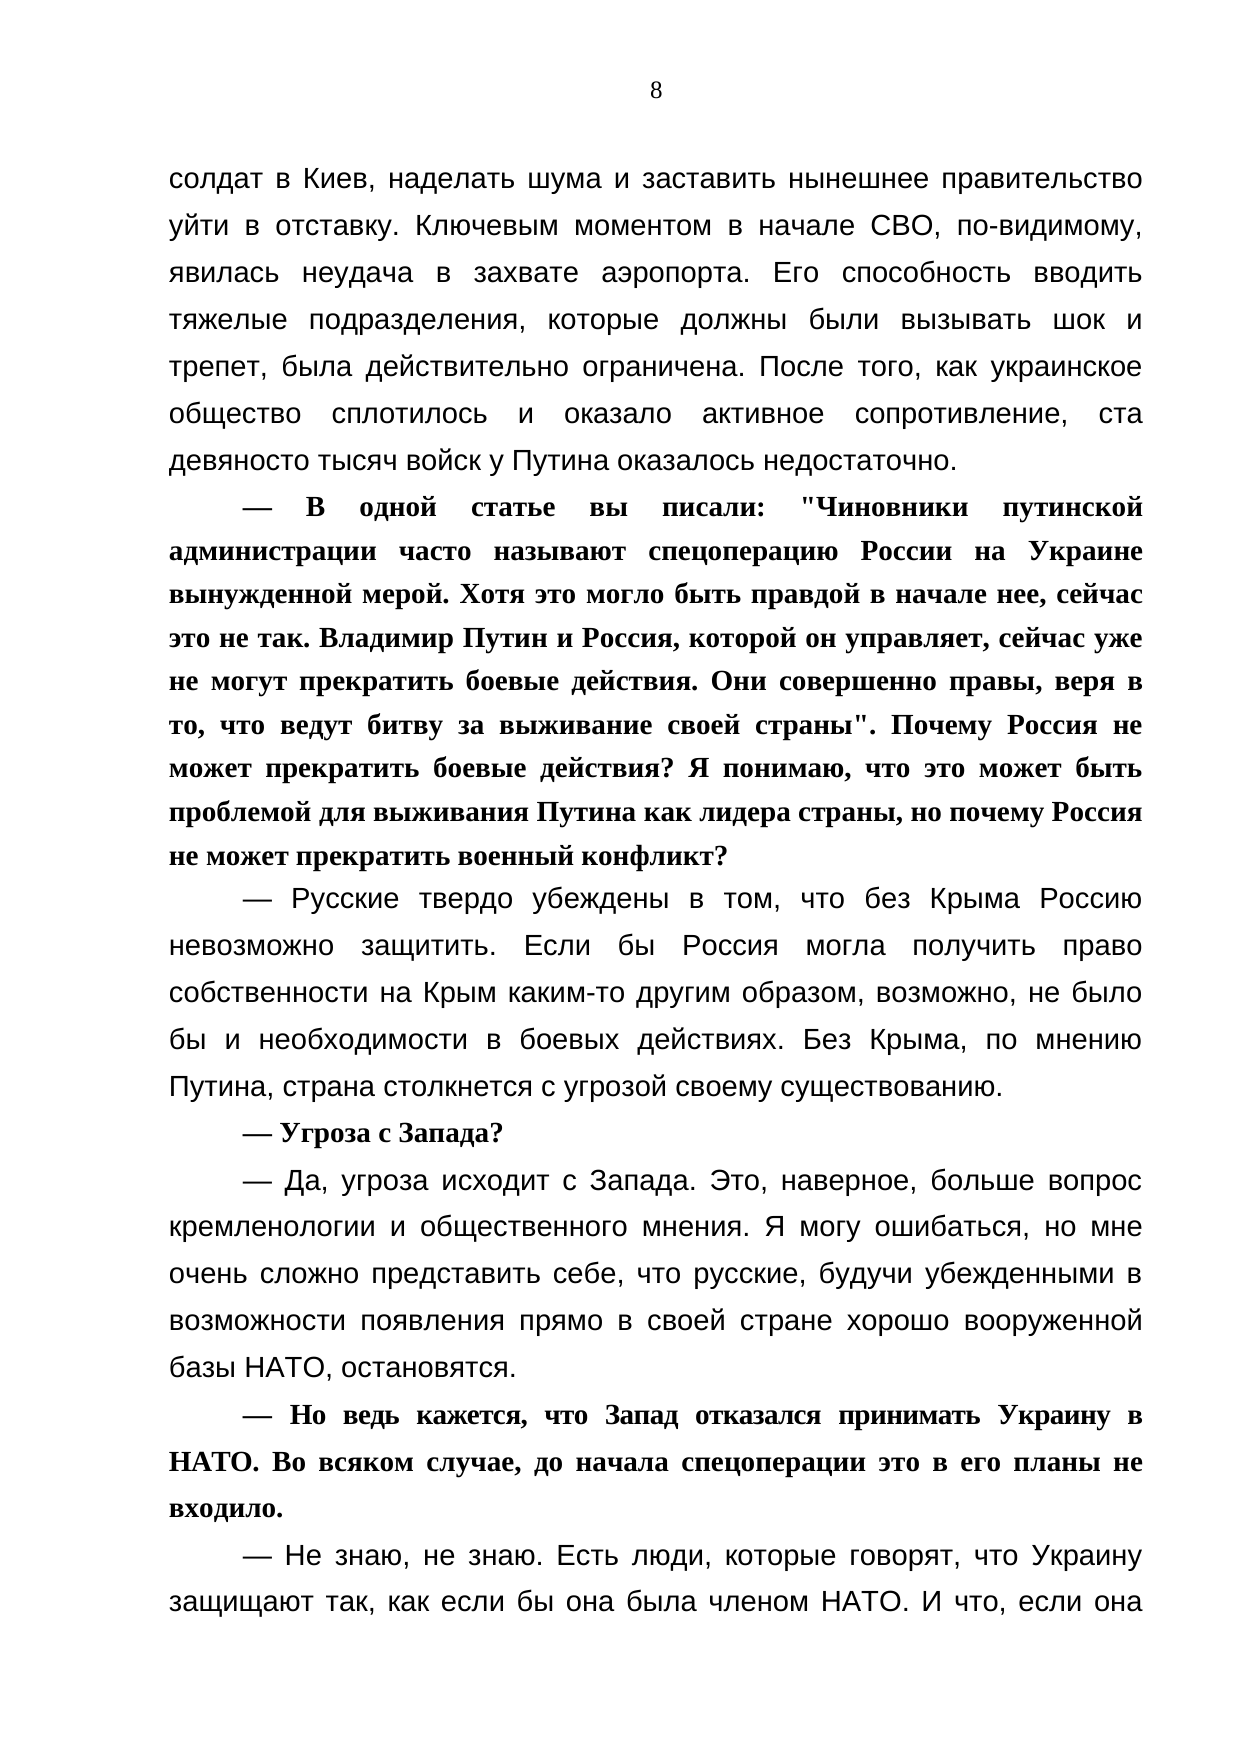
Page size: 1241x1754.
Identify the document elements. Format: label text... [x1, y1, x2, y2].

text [169, 161, 1144, 476]
text — Да, угроза исходит с Запада. Это, наверное, больше вопрос кремленологии и общественного мнения. Я могу ошибаться, но мне очень сложно представить себе, что русские, будучи убежденными в возможности появления прямо в своей стране хорошо вооруженной базы НАТО, остановятся. [169, 1162, 1144, 1383]
text — Русские твердо убеждены в том, что без Крыма Россию невозможно защитить. Если бы Россия могла получить право собственности на Крым каким-то другим образом, возможно, не было бы и необходимости в боевых действиях. Без Крыма, по мнению Путина, страна столкнется с угрозой своему существованию. [169, 881, 1144, 1102]
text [169, 1537, 1144, 1618]
text — В одной статье вы писали: "Чиновники путинской администрации часто называют спецоперацию России на Украине вынужденной мерой. Хотя это могло быть правдой в начале нее, сейчас это не так. Владимир Путин и Россия, которой он управляет, сейчас уже не могут прекратить боевые действия. Они совершенно правы, веря в то, что ведут битву за выживание своей страны". Почему Россия не может прекратить боевые действия? Я понимаю, что это может быть проблемой для выживания Путина как лидера страны, но почему Россия не может прекратить военный конфликт? [169, 489, 1144, 871]
text — Угроза с Запада? [169, 1116, 1144, 1149]
text — Но ведь кажется, что Запад отказался принимать Украину в НАТО. Во всяком случае, до начала спецоперации это в его планы не входило. [169, 1397, 1144, 1524]
